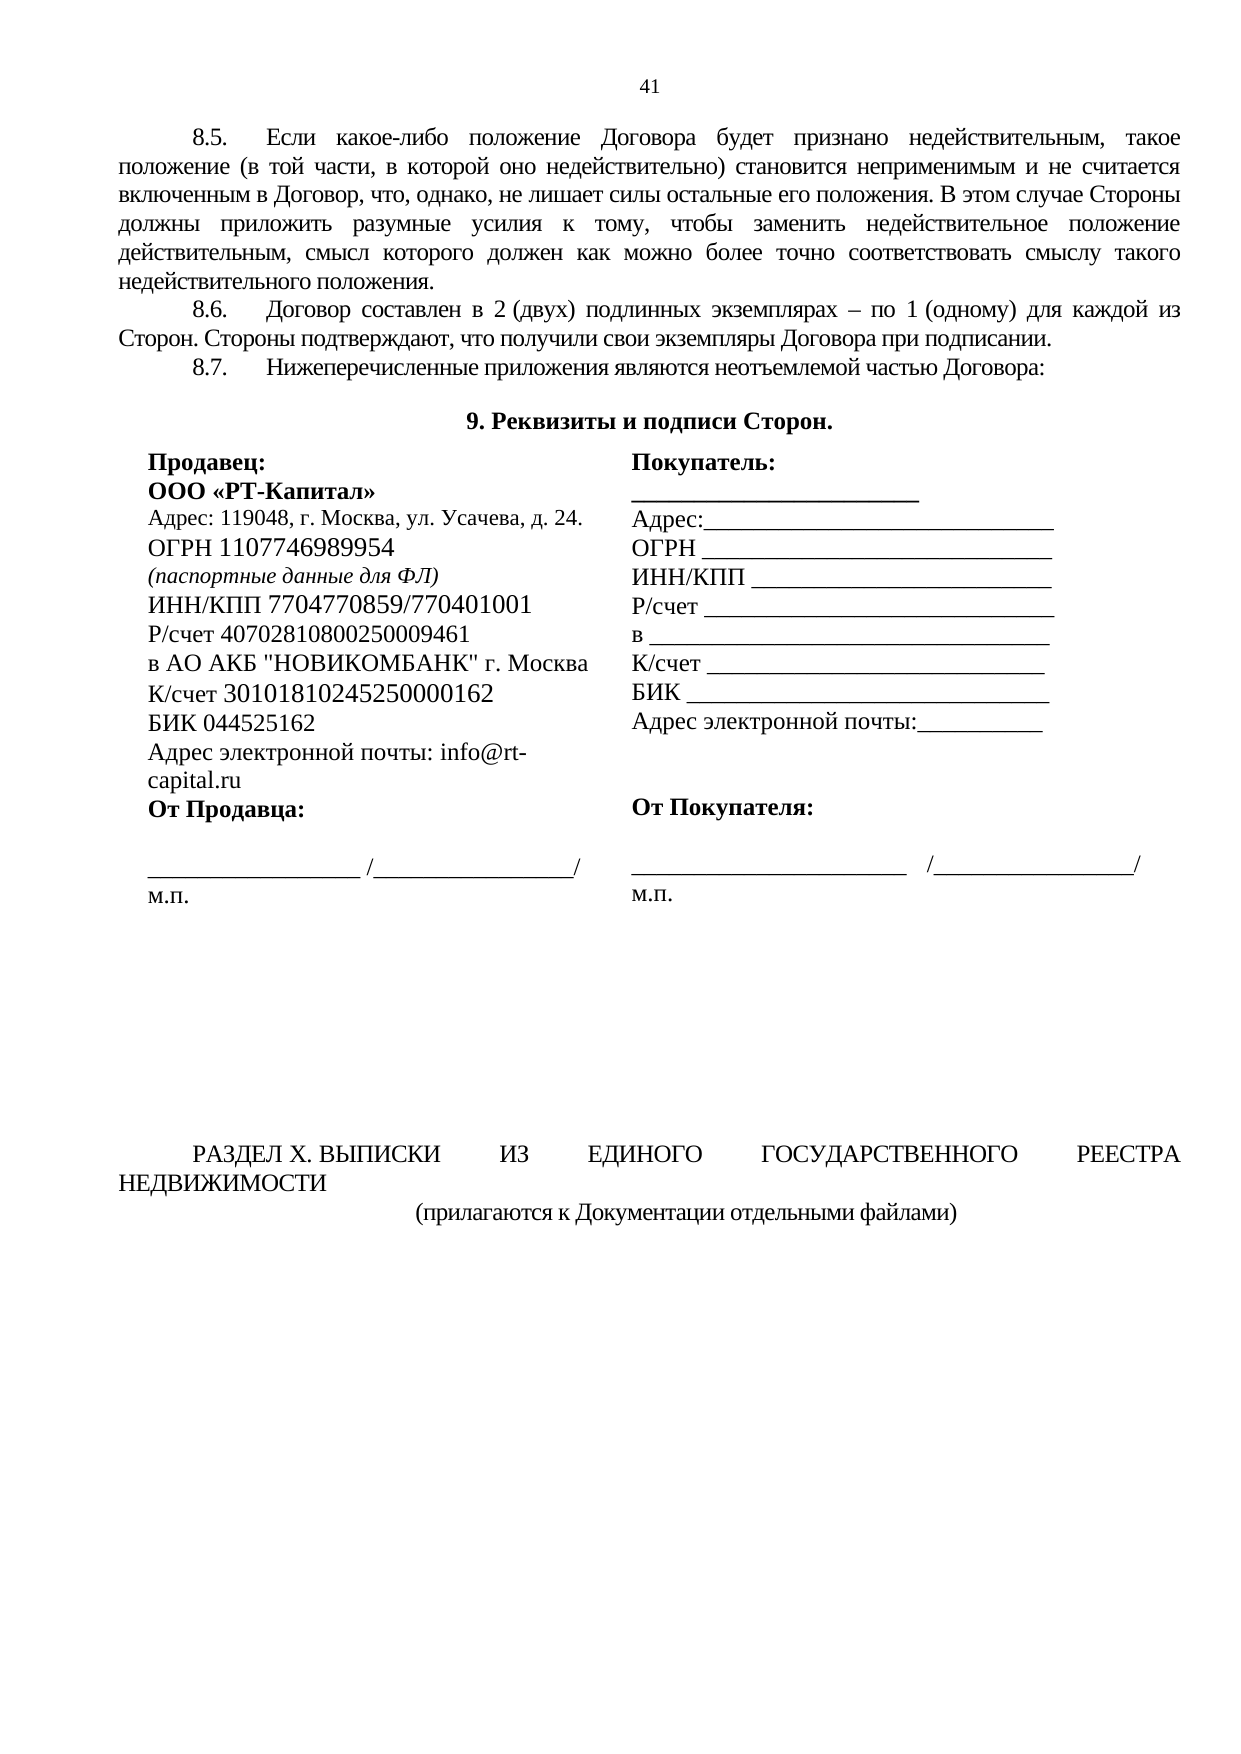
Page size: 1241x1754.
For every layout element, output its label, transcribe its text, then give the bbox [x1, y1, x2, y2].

table_cell Адрес:____________________________ ОГРН ____________________________ ИНН/КПП ________________________ Р/счет ____________________________ в ________________________________ К/счет ___________________________ БИК _____________________________ Адрес электронной почты:__________ От Покупателя: ______________________ /________________/ м.п. [620, 505, 1152, 1139]
table_cell Адрес: 119048, г. Москва, ул. Усачева, д. 24. ОГРН 1107746989954 (паспортные данные для ФЛ) ИНН/КПП 7704770859/770401001 Р/счет 40702810800250009461 в АО АКБ "НОВИКОМБАНК" г. Москва К/счет 30101810245250000162 БИК 044525162 Адрес электронной почты: info@rt-capital.ru От Продавца: _________________ /________________/ м.п. [89, 737, 620, 1139]
list Если какое-либо положение Договора будет признано недействительным, такое положение (в той части, в которой оно недействительно) становится неприменимым и не считается включенным в Договор, что, однако, не лишает силы остальные его положения. В этом случае Стороны должны приложить разумные усилия к тому, чтобы заменить недействительное положение действительным, смысл которого должен как можно более точно соответствовать смыслу такого недействительного положения. [118, 122, 1181, 294]
table_header Покупатель: _______________________ [620, 447, 1152, 504]
list Реквизиты и подписи Сторон. [118, 406, 1181, 434]
list Нижеперечисленные приложения являются неотъемлемой частью Договора: [118, 352, 1181, 381]
list Договор составлен в 2 (двух) подлинных экземплярах – по 1 (одному) для каждой из Сторон. Стороны подтверждают, что получили свои экземпляры Договора при подписании. [118, 294, 1181, 352]
text (прилагаются к Документации отдельными файлами) [118, 1197, 1181, 1226]
text РАЗДЕЛ Х. ВЫПИСКИ ИЗ ЕДИНОГО ГОСУДАРСТВЕННОГО РЕЕСТРА НЕДВИЖИМОСТИ [118, 1139, 1181, 1197]
table_header Продавец: ООО «РТ-Капитал» [89, 447, 620, 504]
table_cell Адрес: 119048, г. Москва, ул. Усачева, д. 24. ОГРН 1107746989954 (паспортные данные для ФЛ) ИНН/КПП 7704770859/770401001 Р/счет 40702810800250009461 в АО АКБ "НОВИКОМБАНК" г. Москва К/счет 30101810245250000162 БИК 044525162 Адрес электронной почты: info@rt-capital.ru От Продавца: _________________ /________________/ м.п. [89, 505, 620, 619]
